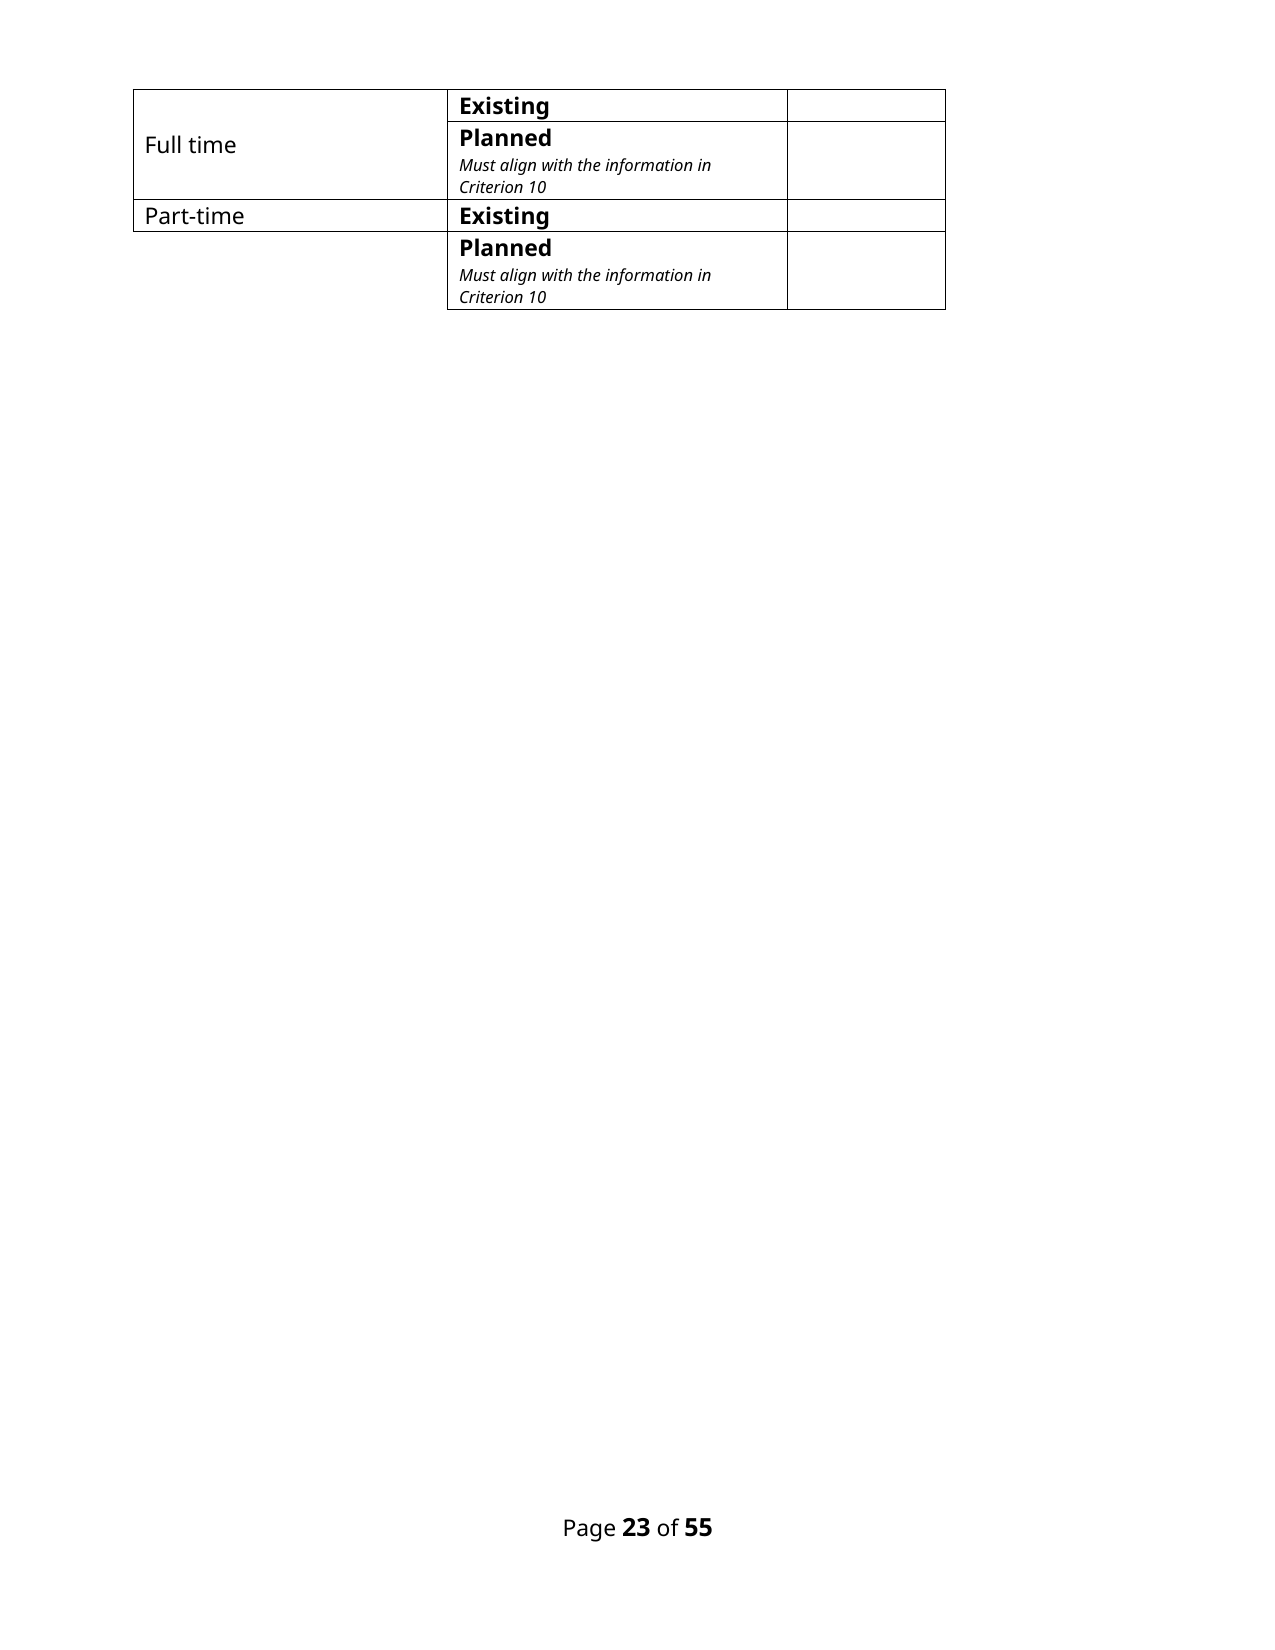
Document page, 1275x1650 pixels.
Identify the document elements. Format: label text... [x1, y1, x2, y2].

table_cell Planned Must align with the information in Criterion 10 [448, 122, 787, 199]
table_cell Existing [448, 200, 787, 231]
table_cell [788, 122, 945, 199]
table_cell Full time [134, 90, 447, 199]
table_cell [788, 90, 945, 121]
table_cell [788, 232, 945, 309]
table_cell Existing [448, 90, 787, 121]
table_cell Part-time [134, 200, 447, 231]
table_cell [788, 200, 945, 231]
table_cell Planned Must align with the information in Criterion 10 [448, 232, 787, 309]
